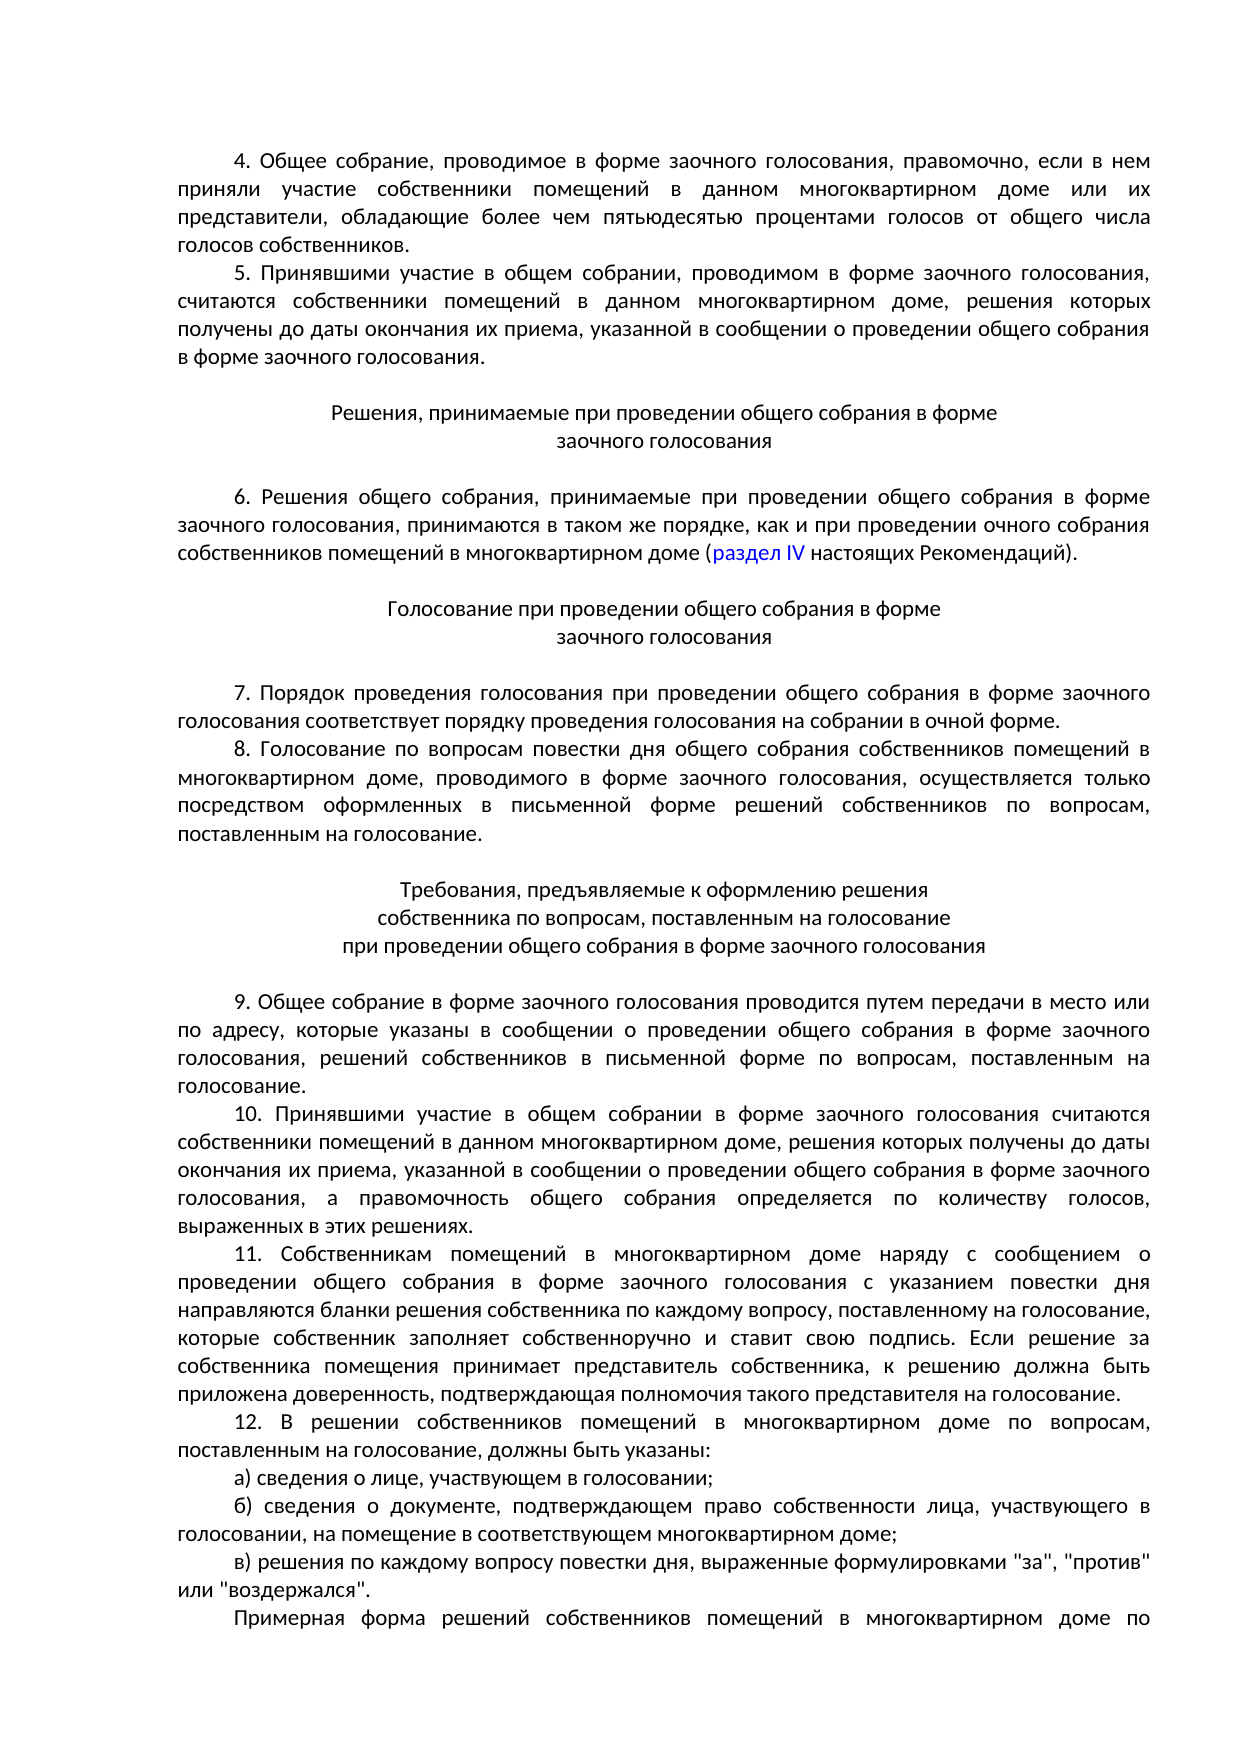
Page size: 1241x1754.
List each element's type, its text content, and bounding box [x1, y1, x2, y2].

text 11. Собственникам помещений в многоквартирном доме наряду с сообщением о проведении общего собрания в форме заочного голосования с указанием повестки дня направляются бланки решения собственника по каждому вопросу, поставленному на голосование, которые собственник заполняет собственноручно и ставит свою подпись. Если решение за собственника помещения принимает представитель собственника, к решению должна быть приложена доверенность, подтверждающая полномочия такого представителя на голосование. [177, 1239, 1152, 1407]
text Требования, предъявляемые к оформлению решения [177, 875, 1152, 903]
text Голосование при проведении общего собрания в форме [177, 594, 1152, 622]
text 8. Голосование по вопросам повестки дня общего собрания собственников помещений в многоквартирном доме, проводимого в форме заочного голосования, осуществляется только посредством оформленных в письменной форме решений собственников по вопросам, поставленным на голосование. [177, 734, 1152, 847]
text при проведении общего собрания в форме заочного голосования [177, 931, 1152, 959]
text 5. Принявшими участие в общем собрании, проводимом в форме заочного голосования, считаются собственники помещений в данном многоквартирном доме, решения которых получены до даты окончания их приема, указанной в сообщении о проведении общего собрания в форме заочного голосования. [177, 258, 1152, 370]
text а) сведения о лице, участвующем в голосовании; [177, 1463, 1152, 1491]
text в) решения по каждому вопросу повестки дня, выраженные формулировками "за", "против" или "воздержался". [177, 1547, 1152, 1603]
text 10. Принявшими участие в общем собрании в форме заочного голосования считаются собственники помещений в данном многоквартирном доме, решения которых получены до даты окончания их приема, указанной в сообщении о проведении общего собрания в форме заочного голосования, а правомочность общего собрания определяется по количеству голосов, выраженных в этих решениях. [177, 1099, 1152, 1239]
text 6. Решения общего собрания, принимаемые при проведении общего собрания в форме заочного голосования, принимаются в таком же порядке, как и при проведении очного собрания собственников помещений в многоквартирном доме (раздел IV настоящих Рекомендаций). [177, 482, 1152, 566]
text б) сведения о документе, подтверждающем право собственности лица, участвующего в голосовании, на помещение в соответствующем многоквартирном доме; [177, 1491, 1152, 1547]
text Решения, принимаемые при проведении общего собрания в форме [177, 398, 1152, 426]
text собственника по вопросам, поставленным на голосование [177, 903, 1152, 931]
text 7. Порядок проведения голосования при проведении общего собрания в форме заочного голосования соответствует порядку проведения голосования на собрании в очной форме. [177, 678, 1152, 734]
text 4. Общее собрание, проводимое в форме заочного голосования, правомочно, если в нем приняли участие собственники помещений в данном многоквартирном доме или их представители, обладающие более чем пятьюдесятью процентами голосов от общего числа голосов собственников. [177, 146, 1152, 258]
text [177, 1603, 1152, 1631]
text 12. В решении собственников помещений в многоквартирном доме по вопросам, поставленным на голосование, должны быть указаны: [177, 1407, 1152, 1463]
text 9. Общее собрание в форме заочного голосования проводится путем передачи в место или по адресу, которые указаны в сообщении о проведении общего собрания в форме заочного голосования, решений собственников в письменной форме по вопросам, поставленным на голосование. [177, 987, 1152, 1099]
text заочного голосования [177, 426, 1152, 454]
text заочного голосования [177, 622, 1152, 651]
